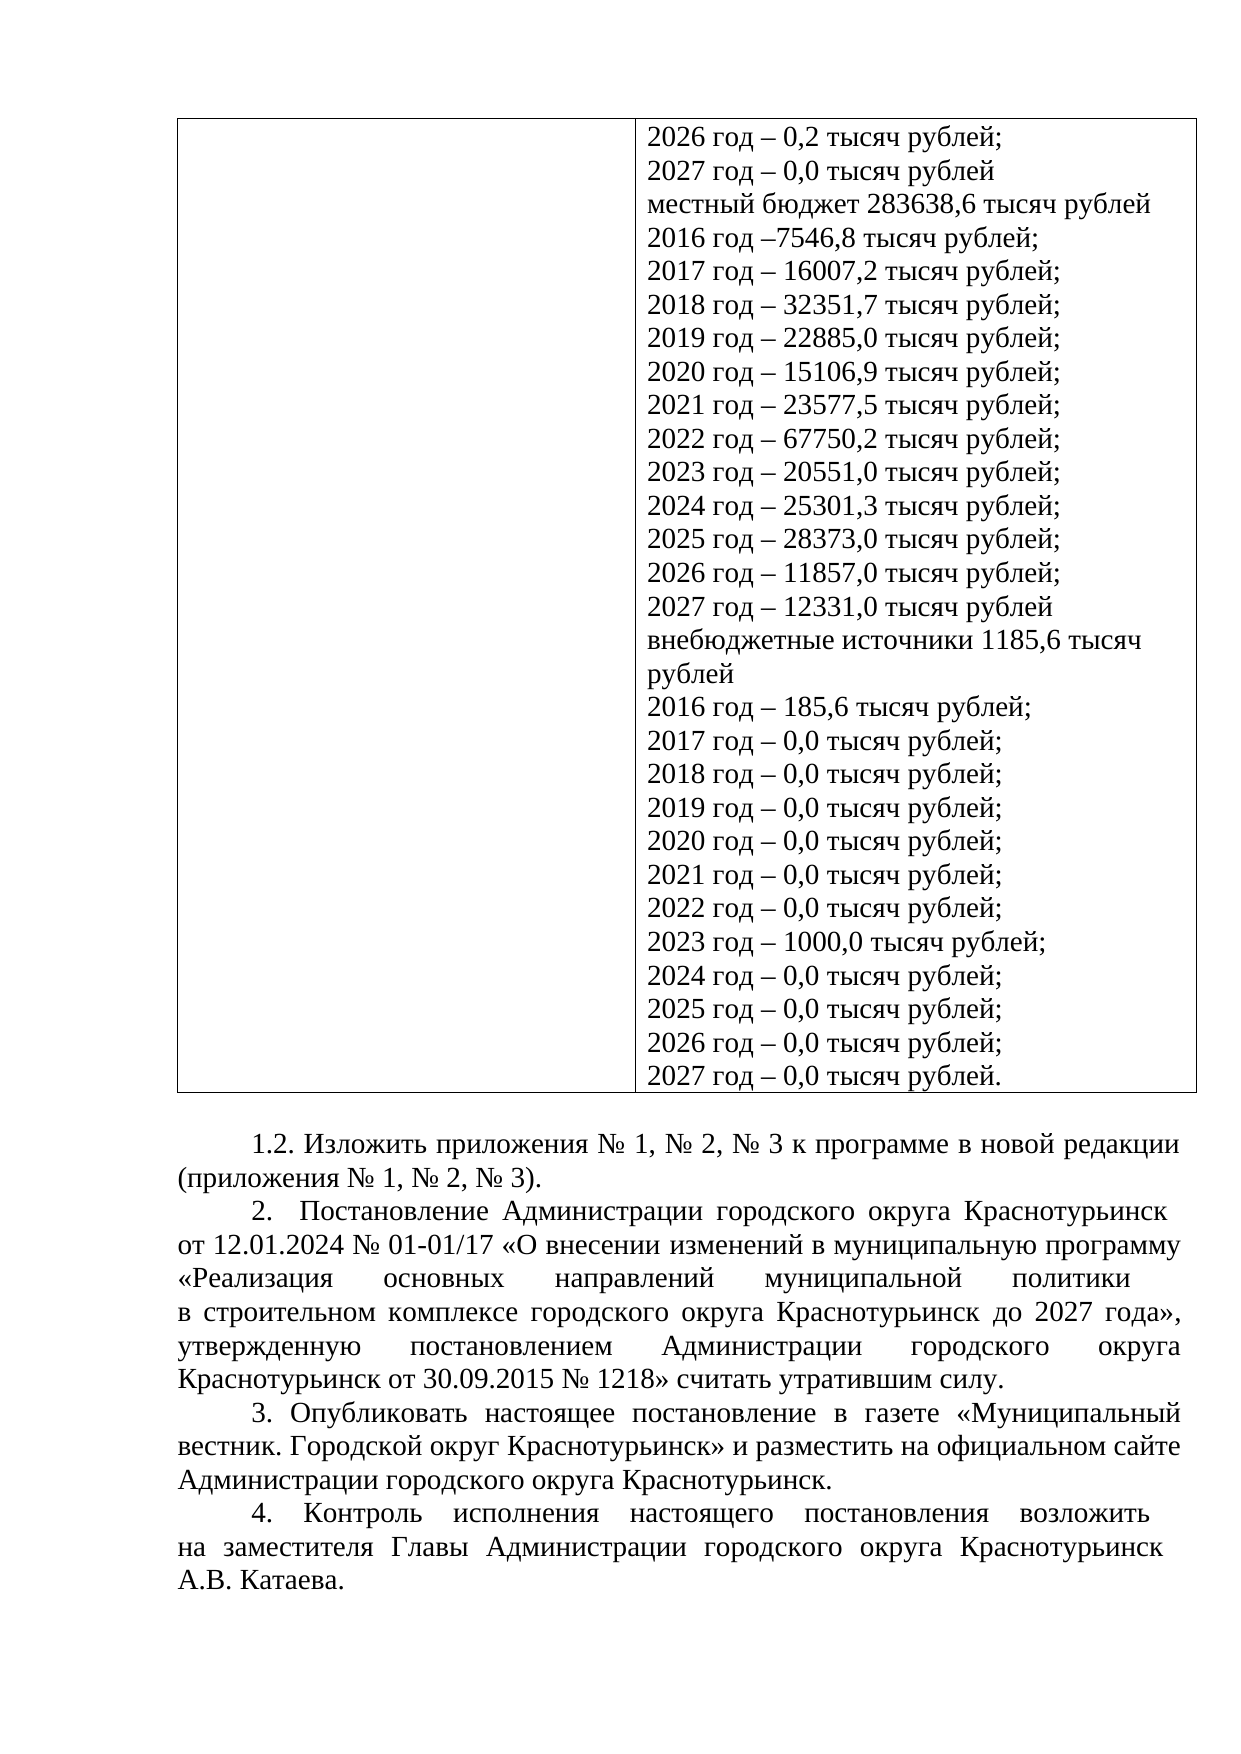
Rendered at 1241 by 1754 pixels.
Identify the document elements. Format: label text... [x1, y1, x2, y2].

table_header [178, 119, 635, 1092]
text 4. Контроль исполнения настоящего постановления возложить на заместителя Главы Администрации городского округа Краснотурьинск А.В. Катаева. [177, 1495, 1181, 1596]
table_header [636, 119, 1196, 1092]
text 1.2. Изложить приложения № 1, № 2, № 3 к программе в новой редакции (приложения № 1, № 2, № 3). [177, 1126, 1181, 1193]
text 2. Постановление Администрации городского округа Краснотурьинск от 12.01.2024 № 01-01/17 «О внесении изменений в муниципальную программу «Реализация основных направлений муниципальной политики в строительном комплексе городского округа Краснотурьинск до 2027 года», утвержденную постановлением Администрации городского округа Краснотурьинск от 30.09.2015 № 1218» считать утратившим силу. [177, 1193, 1181, 1395]
text 3. Опубликовать настоящее постановление в газете «Муниципальный вестник. Городской округ Краснотурьинск» и разместить на официальном сайте Администрации городского округа Краснотурьинск. [177, 1395, 1181, 1495]
